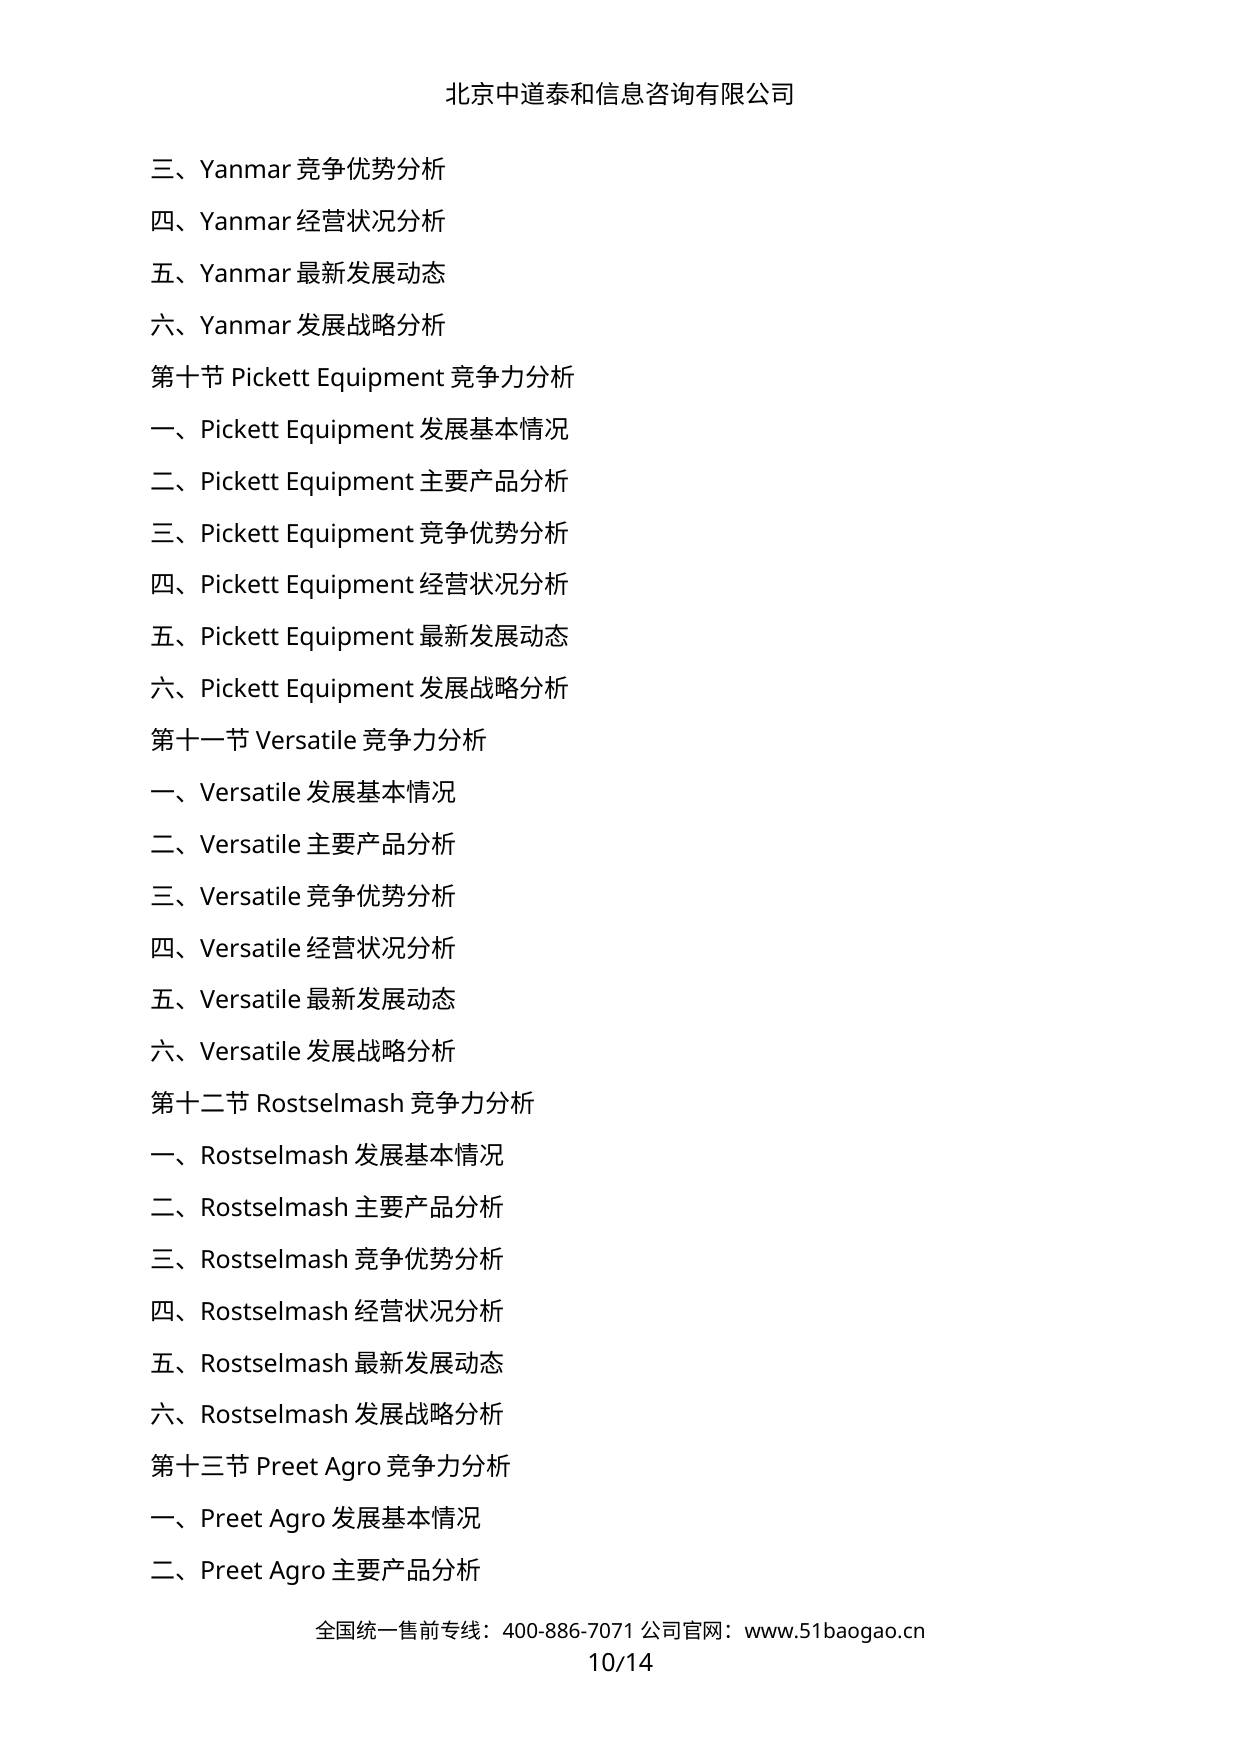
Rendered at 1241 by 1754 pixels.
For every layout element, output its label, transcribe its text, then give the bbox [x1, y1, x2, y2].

text 四、Versatile经营状况分析 [150, 928, 1090, 964]
text 二、Versatile主要产品分析 [150, 824, 1090, 861]
text 三、Yanmar竞争优势分析 [150, 150, 1090, 186]
text 五、Versatile最新发展动态 [150, 980, 1090, 1016]
text 一、Preet Agro发展基本情况 [150, 1499, 1090, 1535]
text 四、Rostselmash经营状况分析 [150, 1291, 1090, 1327]
text 四、Yanmar经营状况分析 [150, 202, 1090, 238]
text 三、Rostselmash竞争优势分析 [150, 1239, 1090, 1276]
text 第十二节 Rostselmash竞争力分析 [150, 1084, 1090, 1120]
text 五、Pickett Equipment最新发展动态 [150, 617, 1090, 653]
text 六、Yanmar发展战略分析 [150, 306, 1090, 342]
text 二、Pickett Equipment主要产品分析 [150, 461, 1090, 497]
text 第十一节 Versatile竞争力分析 [150, 721, 1090, 757]
text 一、Rostselmash发展基本情况 [150, 1136, 1090, 1172]
text 二、Rostselmash主要产品分析 [150, 1187, 1090, 1224]
text 五、Yanmar最新发展动态 [150, 254, 1090, 290]
text 六、Versatile发展战略分析 [150, 1032, 1090, 1068]
text 六、Pickett Equipment发展战略分析 [150, 669, 1090, 705]
text 二、Preet Agro主要产品分析 [150, 1551, 1090, 1587]
text 一、Pickett Equipment发展基本情况 [150, 409, 1090, 446]
text 第十三节 Preet Agro竞争力分析 [150, 1447, 1090, 1483]
text 六、Rostselmash发展战略分析 [150, 1395, 1090, 1431]
text 三、Versatile竞争优势分析 [150, 876, 1090, 912]
text 第十节 Pickett Equipment竞争力分析 [150, 357, 1090, 394]
text 一、Versatile发展基本情况 [150, 772, 1090, 809]
text 四、Pickett Equipment经营状况分析 [150, 565, 1090, 601]
text 五、Rostselmash最新发展动态 [150, 1343, 1090, 1379]
text 三、Pickett Equipment竞争优势分析 [150, 513, 1090, 549]
